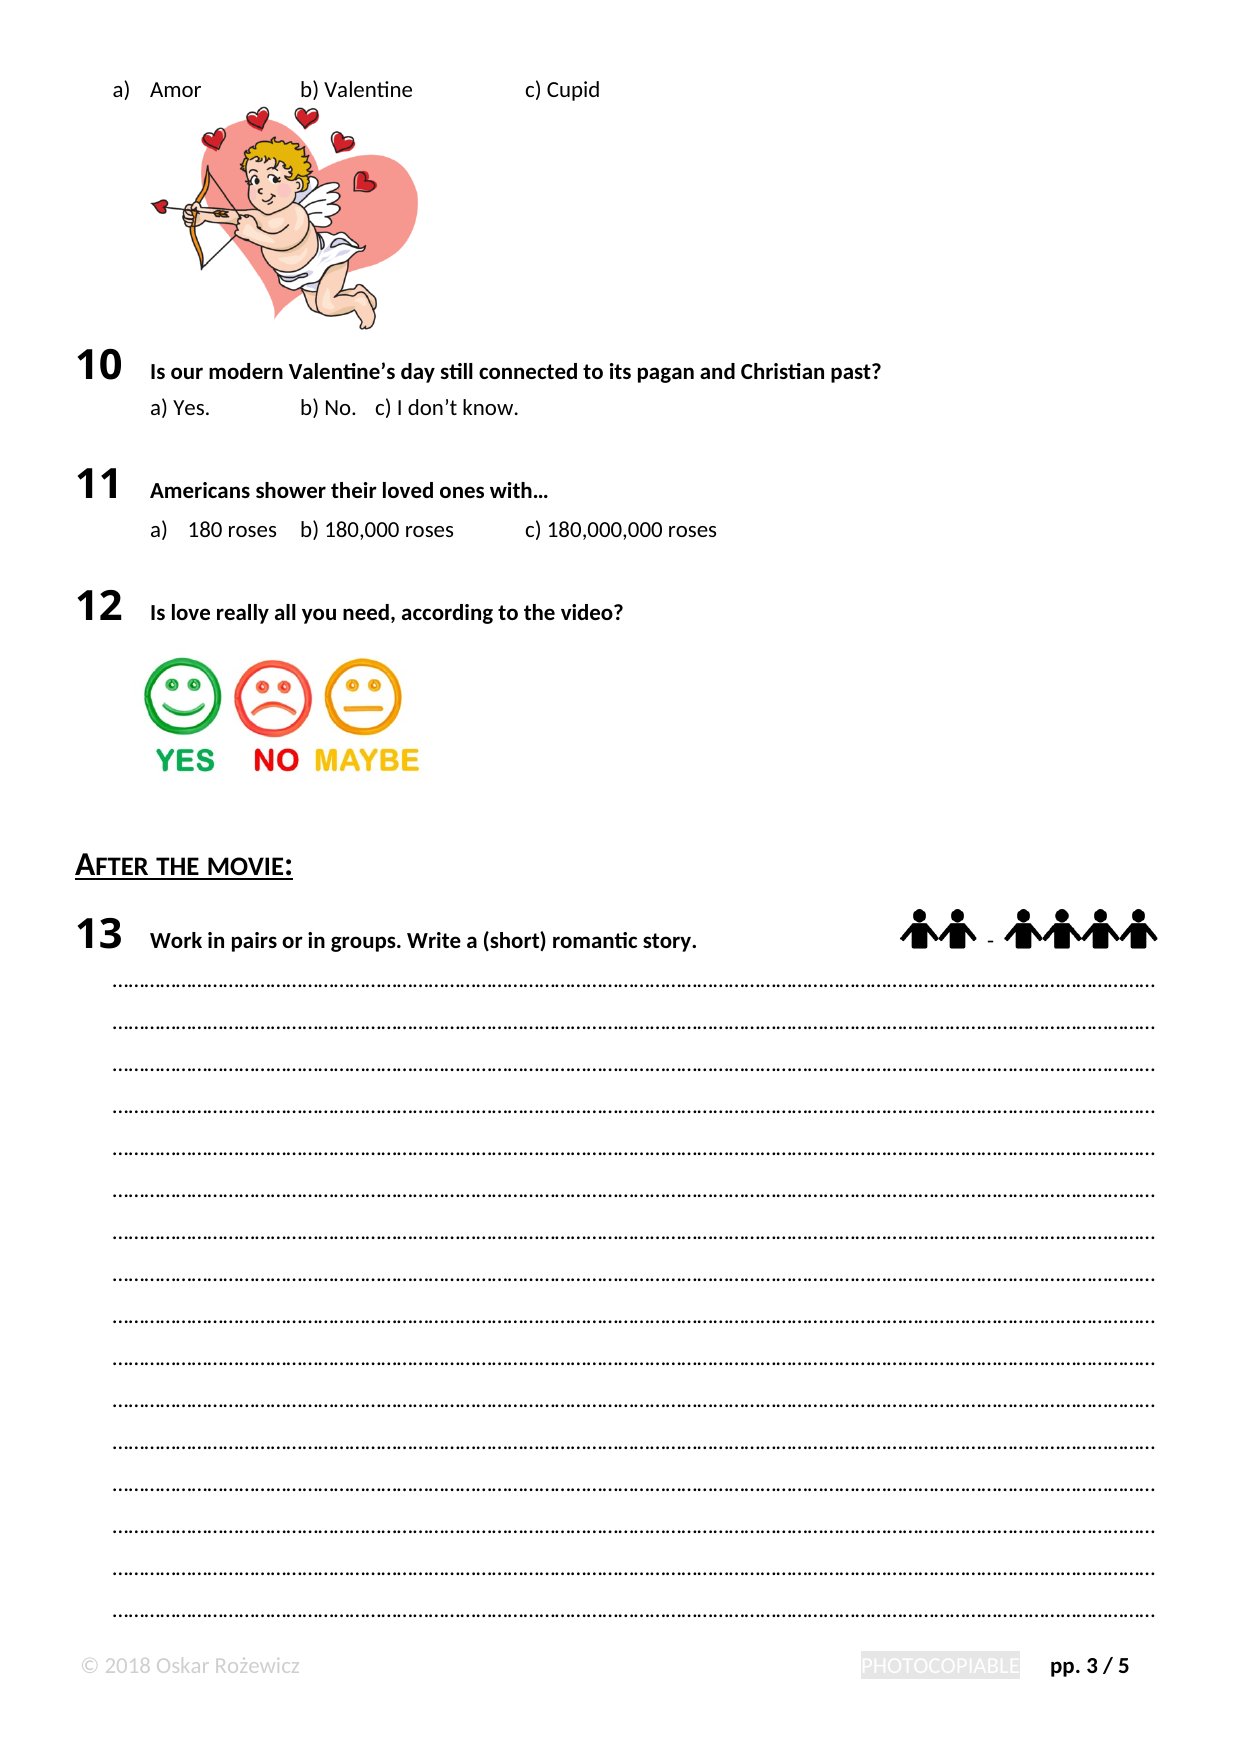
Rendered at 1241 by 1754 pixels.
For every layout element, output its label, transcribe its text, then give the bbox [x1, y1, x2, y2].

list ……………………………………………………………………………………………………………………………………………………………………………………………………………………………………………………………………………………………………………………………………………………………………………………………………………………………………………………………………………………………………………………………………………………………………………………………………………………………………………………………………………………………………………………………………………………………………………………………………………………………………………………………………………………………………………………………………………………………………………………………………………………………………………………………………………………………………………………………………………………………………………………………………………………………………………………………………………………………………………………………………………………………………………………………………………………………………………………………………………………………………………………………………………………………………………………………………………………………………………………………………………………………………………………………………………………………………………………………………………………………………………………………………………………………………………………………………………………………………………………………………………………………………………………………………………………………………………………………………………………………………………………………… [112, 965, 1165, 1455]
list Is love really all you need, according to the video? [75, 576, 1165, 632]
list Work in pairs or in groups. Write a (short) romantic story. - [75, 904, 1165, 961]
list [112, 1469, 1165, 1623]
list Is our modern Valentine’s day still connected to its pagan and Christian past? a) Yes. b) No. c) I don’t know. [75, 105, 1165, 422]
list Americans shower their loved ones with… [75, 454, 1165, 511]
picture [112, 636, 446, 825]
text After the movie: [75, 843, 1165, 884]
list Amor b) Valentine c) Cupid [112, 75, 1165, 103]
picture [150, 105, 419, 331]
picture [900, 909, 977, 949]
list 180 roses b) 180,000 roses c) 180,000,000 roses [150, 515, 1165, 573]
picture [1004, 909, 1158, 949]
